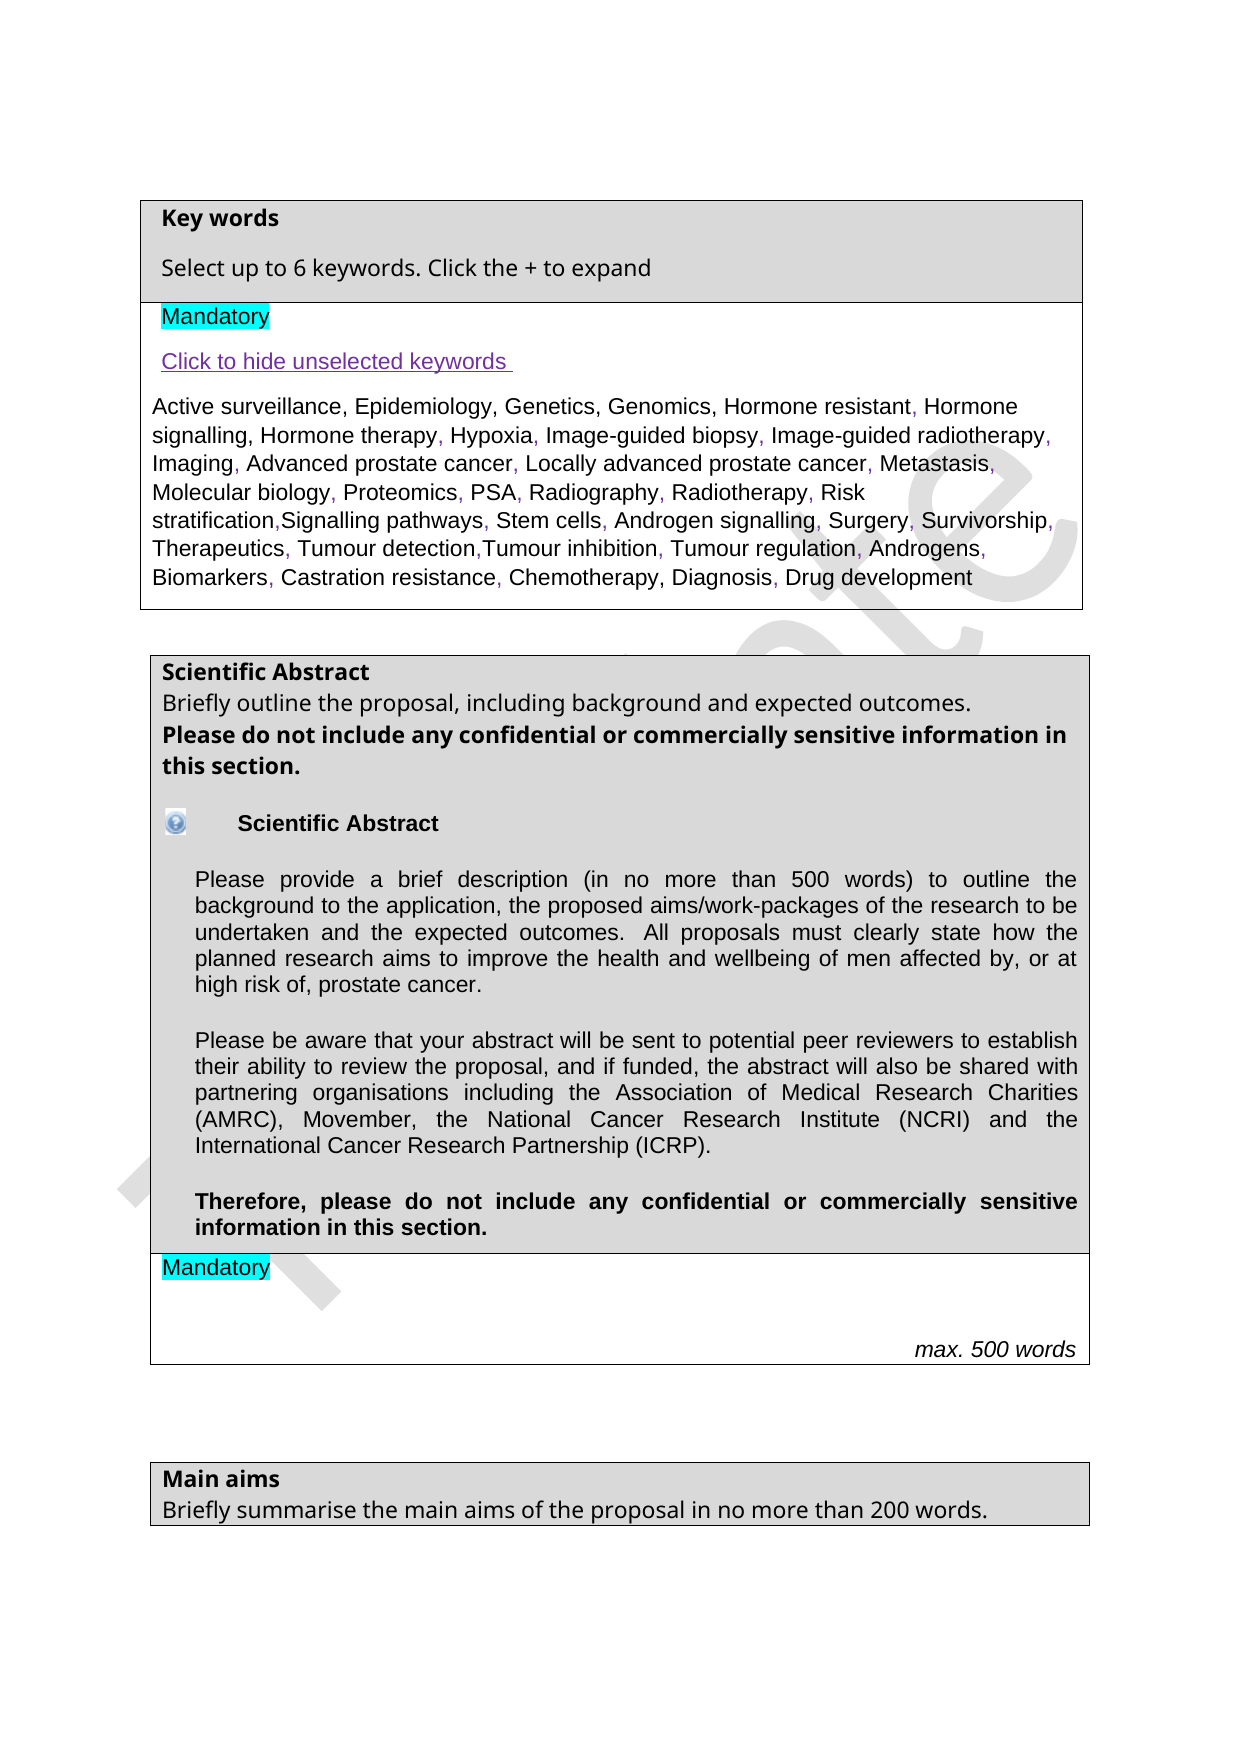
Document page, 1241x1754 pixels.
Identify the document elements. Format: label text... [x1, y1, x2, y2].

table_cell Mandatory max. 500 words [151, 1254, 1089, 1363]
picture [163, 808, 186, 833]
table_cell Mandatory Click to hide unselected keywords Active surveillance, Epidemiology, Genetics, Genomics, Hormone resistant, Hormone signalling, Hormone therapy, Hypoxia, Image-guided biopsy, Image-guided radiotherapy, Imaging, Advanced prostate cancer, Locally advanced prostate cancer, Metastasis, Molecular biology, Proteomics, PSA, Radiography, Radiotherapy, Risk stratification,Signalling pathways, Stem cells, Androgen signalling, Surgery, Survivorship, Therapeutics, Tumour detection,Tumour inhibition, Tumour regulation, Androgens, Biomarkers, Castration resistance, Chemotherapy, Diagnosis, Drug development [141, 303, 1082, 609]
table_header Main aims Briefly summarise the main aims of the proposal in no more than 200 words. [151, 1463, 1089, 1525]
table_header Scientific Abstract Briefly outline the proposal, including background and expected outcomes. Please do not include any confidential or commercially sensitive information in this section. Scientific Abstract Please provide a brief description (in no more than 500 words) to outline the background to the application, the proposed aims/work-packages of the research to be undertaken and the expected outcomes. All proposals must clearly state how the planned research aims to improve the health and wellbeing of men affected by, or at high risk of, prostate cancer. Please be aware that your abstract will be sent to potential peer reviewers to establish their ability to review the proposal, and if funded, the abstract will also be shared with partnering organisations including the Association of Medical Research Charities (AMRC), Movember, the National Cancer Research Institute (NCRI) and the International Cancer Research Partnership (ICRP). Therefore, please do not include any confidential or commercially sensitive information in this section. [151, 656, 1089, 1253]
table_header Key words Select up to 6 keywords. Click the + to expand [141, 201, 1082, 302]
